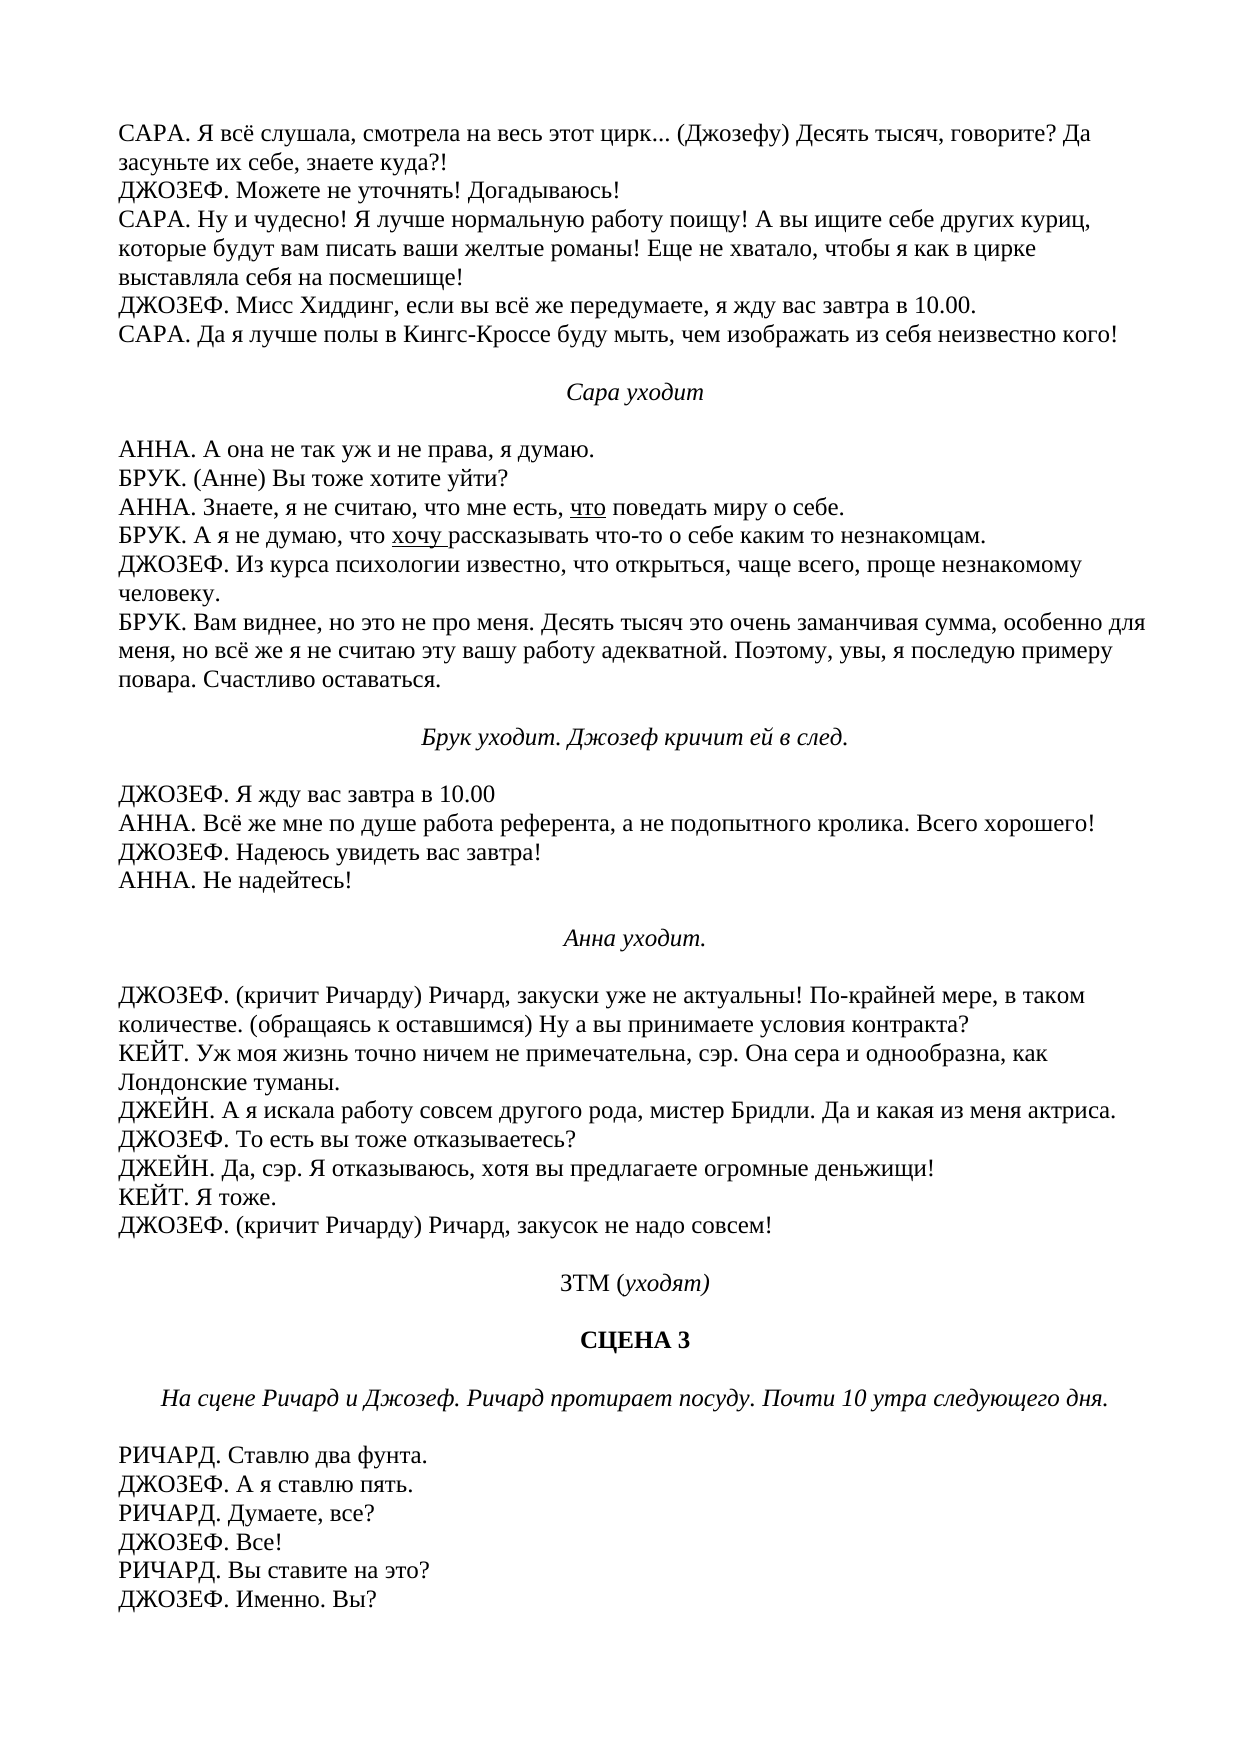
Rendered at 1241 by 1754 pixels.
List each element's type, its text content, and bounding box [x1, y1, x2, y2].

text Брук уходит. Джозеф кричит ей в след. [118, 722, 1152, 751]
text РИЧАРД. Думаете, все? [118, 1498, 1152, 1527]
text ЗТМ (уходят) [118, 1268, 1152, 1297]
text ДЖОЗЕФ. Я жду вас завтра в 10.00 [118, 779, 1152, 808]
text Сара уходит [118, 377, 1152, 406]
text БРУК. А я не думаю, что хочу рассказывать что-то о себе каким то незнакомцам. [118, 521, 1152, 549]
text РИЧАРД. Вы ставите на это? [118, 1556, 1152, 1584]
text АННА. А она не так уж и не права, я думаю. [118, 434, 1152, 463]
text САРА. Ну и чудесно! Я лучше нормальную работу поищу! А вы ищите себе других куриц, которые будут вам писать ваши желтые романы! Еще не хватало, чтобы я как в цирке выставляла себя на посмешище! [118, 204, 1152, 291]
text ДЖОЗЕФ. Именно. Вы? [118, 1584, 1152, 1613]
text ДЖОЗЕФ. (кричит Ричарду) Ричард, закуски уже не актуальны! По-крайней мере, в таком количестве. (обращаясь к оставшимся) Ну а вы принимаете условия контракта? [118, 981, 1152, 1038]
text БРУК. (Анне) Вы тоже хотите уйти? [118, 463, 1152, 492]
text ДЖОЗЕФ. А я ставлю пять. [118, 1469, 1152, 1498]
text АННА. Всё же мне по душе работа референта, а не подопытного кролика. Всего хорошего! [118, 808, 1152, 837]
text АННА. Знаете, я не считаю, что мне есть, что поведать миру о себе. [118, 492, 1152, 521]
text ДЖОЗЕФ. Надеюсь увидеть вас завтра! [118, 837, 1152, 866]
text КЕЙТ. Я тоже. [118, 1182, 1152, 1211]
text РИЧАРД. Ставлю два фунта. [118, 1441, 1152, 1469]
text ДЖОЗЕФ. Из курса психологии известно, что открыться, чаще всего, проще незнакомому человеку. [118, 549, 1152, 607]
text ДЖОЗЕФ. (кричит Ричарду) Ричард, закусок не надо совсем! [118, 1211, 1152, 1239]
text САРА. Да я лучше полы в Кингс-Кроссе буду мыть, чем изображать из себя неизвестно кого! [118, 319, 1152, 348]
text СЦЕНА 3 [118, 1326, 1152, 1354]
text БРУК. Вам виднее, но это не про меня. Десять тысяч это очень заманчивая сумма, особенно для меня, но всё же я не считаю эту вашу работу адекватной. Поэтому, увы, я последую примеру повара. Счастливо оставаться. [118, 607, 1152, 693]
text АННА. Не надейтесь! [118, 866, 1152, 894]
text КЕЙТ. Уж моя жизнь точно ничем не примечательна, сэр. Она сера и однообразна, как Лондонские туманы. [118, 1038, 1152, 1096]
text ДЖЕЙН. Да, сэр. Я отказываюсь, хотя вы предлагаете огромные деньжищи! [118, 1153, 1152, 1182]
text ДЖЕЙН. А я искала работу совсем другого рода, мистер Бридли. Да и какая из меня актриса. [118, 1096, 1152, 1124]
text ДЖОЗЕФ. Можете не уточнять! Догадываюсь! [118, 176, 1152, 204]
text Анна уходит. [118, 923, 1152, 952]
text На сцене Ричард и Джозеф. Ричард протирает посуду. Почти 10 утра следующего дня. [118, 1383, 1152, 1412]
text ДЖОЗЕФ. Мисс Хиддинг, если вы всё же передумаете, я жду вас завтра в 10.00. [118, 291, 1152, 319]
text САРА. Я всё слушала, смотрела на весь этот цирк... (Джозефу) Десять тысяч, говорите? Да засуньте их себе, знаете куда?! [118, 118, 1152, 176]
text ДЖОЗЕФ. Все! [118, 1527, 1152, 1556]
text ДЖОЗЕФ. То есть вы тоже отказываетесь? [118, 1124, 1152, 1153]
